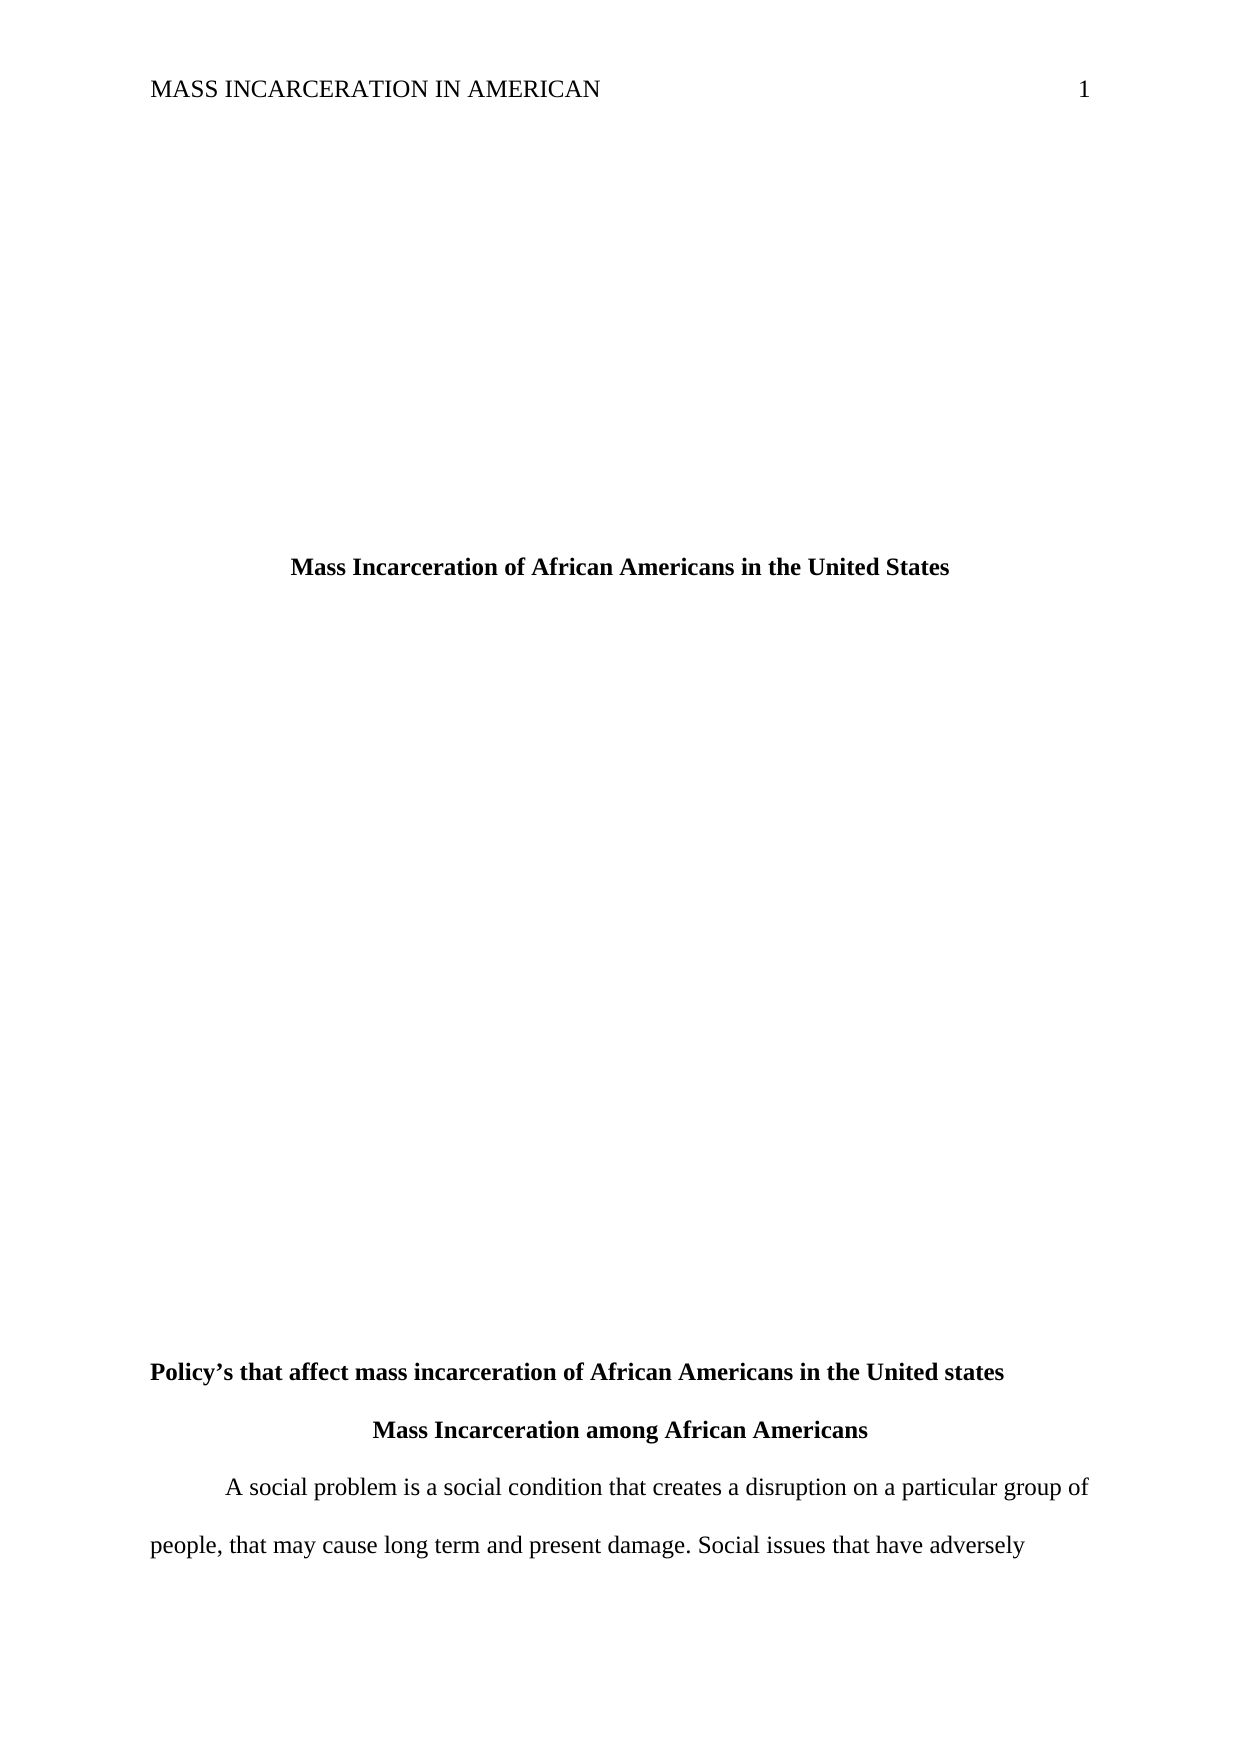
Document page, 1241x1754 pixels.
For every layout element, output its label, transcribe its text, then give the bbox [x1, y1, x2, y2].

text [150, 1472, 1090, 1559]
text Mass Incarceration among African Americans [150, 1415, 1090, 1444]
text Policy’s that affect mass incarceration of African Americans in the United states [150, 1357, 1090, 1386]
text Mass Incarceration of African Americans in the United States [150, 552, 1090, 581]
